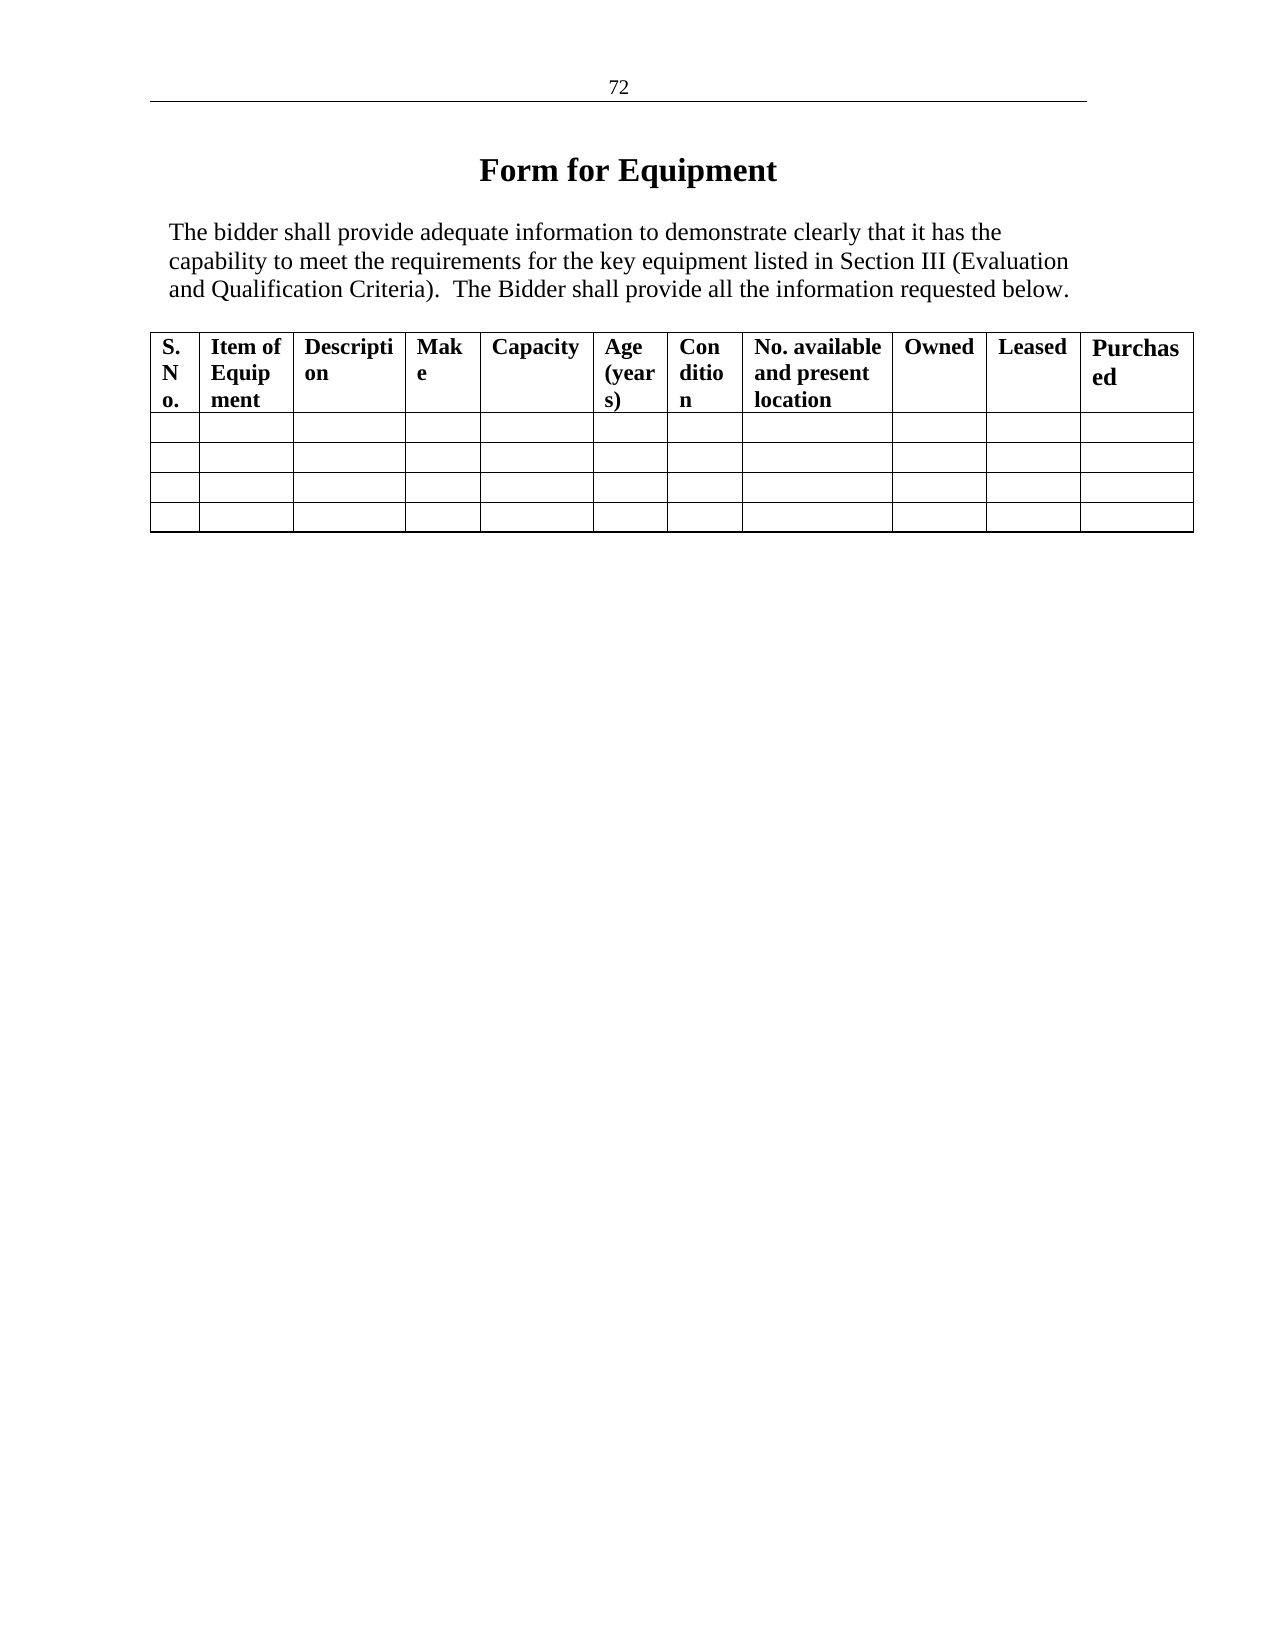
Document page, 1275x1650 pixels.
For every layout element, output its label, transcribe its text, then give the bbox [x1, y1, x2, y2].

text Form for Equipment [169, 150, 1087, 188]
table_cell [987, 413, 1080, 442]
table_cell [743, 473, 892, 502]
table_cell [987, 473, 1080, 502]
table_header Age (years) [594, 333, 667, 412]
table_header S. No. [151, 333, 199, 412]
table_cell [200, 503, 293, 531]
table_cell [294, 413, 405, 442]
table_cell [151, 443, 199, 472]
table_cell [294, 473, 405, 502]
table_cell [987, 443, 1080, 472]
table_cell [200, 473, 293, 502]
table_header Condition [668, 333, 742, 412]
table_cell [1081, 443, 1193, 472]
table_cell [893, 503, 986, 531]
text The bidder shall provide adequate information to demonstrate clearly that it has the capability to meet the requirements for the key equipment listed in Section III (Evaluation and Qualification Criteria). The Bidder shall provide all the information requested below. [169, 217, 1087, 303]
table_cell [406, 413, 480, 442]
table_cell [481, 443, 593, 472]
table_cell [1081, 473, 1193, 502]
table_cell [893, 413, 986, 442]
table_cell [151, 503, 199, 531]
table_cell [481, 503, 593, 531]
table_cell [594, 503, 667, 531]
table_cell [893, 443, 986, 472]
table_cell [1081, 503, 1193, 531]
table_cell [200, 443, 293, 472]
table_cell [200, 413, 293, 442]
table_cell [668, 503, 742, 531]
table_cell [151, 473, 199, 502]
table_cell [481, 473, 593, 502]
table_cell [743, 443, 892, 472]
table_cell [294, 443, 405, 472]
table_cell [294, 503, 405, 531]
table_cell [406, 473, 480, 502]
table_header Owned [893, 333, 986, 412]
table_cell [893, 473, 986, 502]
table_cell [668, 443, 742, 472]
table_cell [594, 443, 667, 472]
table_cell [594, 413, 667, 442]
table_cell [1081, 413, 1193, 442]
table_cell [594, 473, 667, 502]
table_cell [743, 503, 892, 531]
table_cell [481, 413, 593, 442]
table_header Purchased [1081, 333, 1193, 412]
table_header No. available and present location [743, 333, 892, 412]
table_cell [743, 413, 892, 442]
table_header Leased [987, 333, 1080, 412]
table_cell [406, 503, 480, 531]
table_header Make [406, 333, 480, 412]
table_cell [668, 413, 742, 442]
table_cell [151, 413, 199, 442]
table_header Description [294, 333, 405, 412]
table_cell [668, 473, 742, 502]
table_cell [987, 503, 1080, 531]
table_header Item of Equipment [200, 333, 293, 412]
table_header Capacity [481, 333, 593, 412]
table_cell [406, 443, 480, 472]
